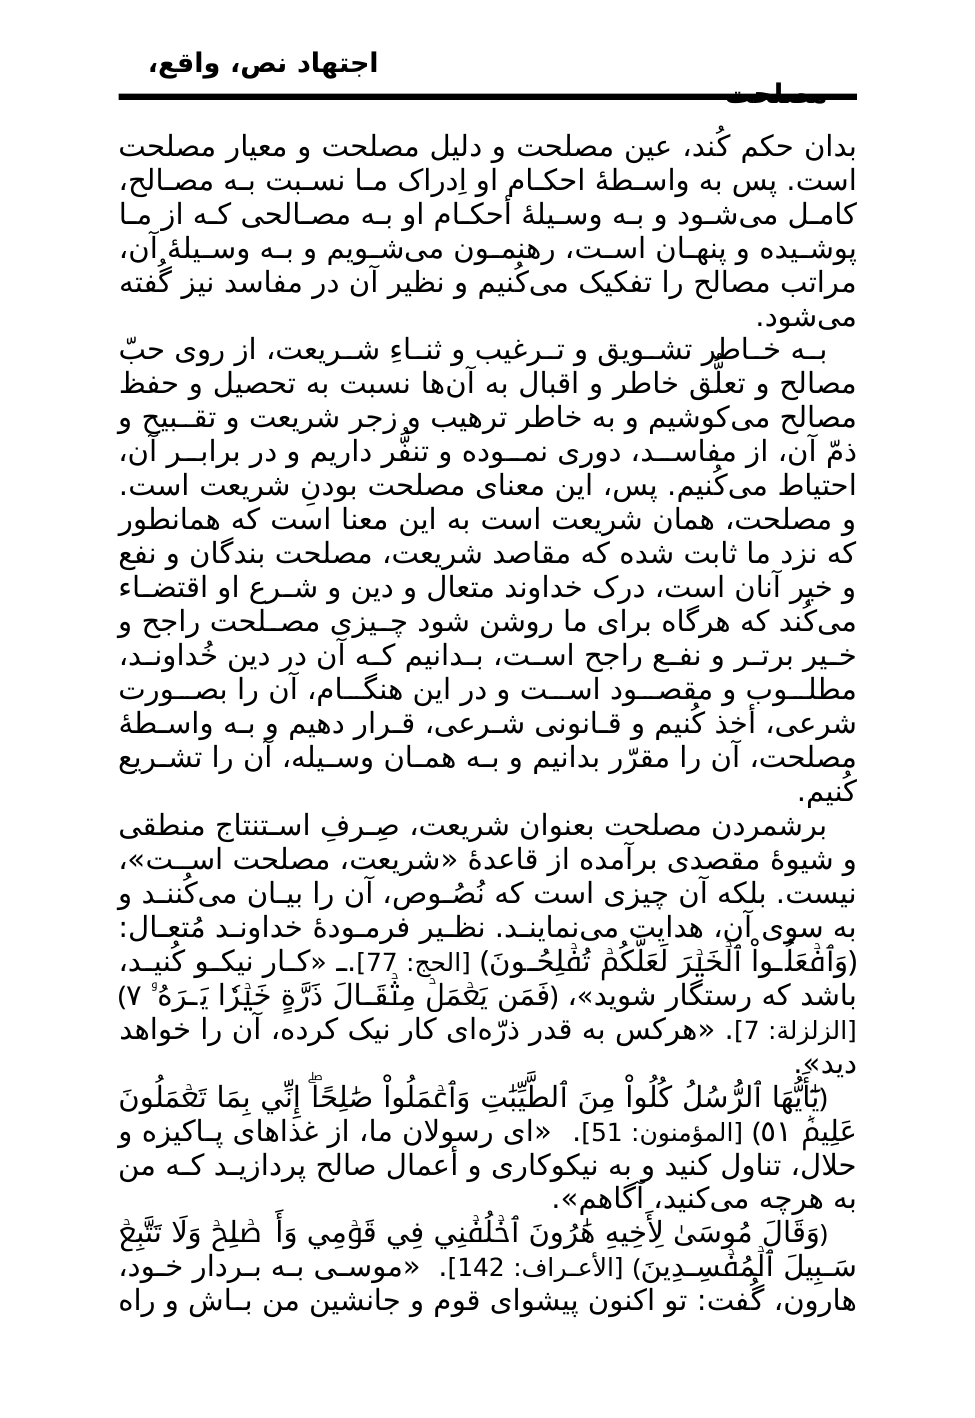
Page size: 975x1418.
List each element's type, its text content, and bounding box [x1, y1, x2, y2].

text ﴿يَٰٓأَيُّهَا ٱلرُّسُلُ كُلُواْ مِنَ ٱلطَّيِّبَٰتِ وَٱعۡمَلُواْ صَٰلِحًاۖ إِنِّي بِمَا تَعۡمَلُونَ عَلِيمٞ ٥١﴾ [المؤمنون: 51]. «ای رسولان ما، از غذاهای پاکیزه و حلال، تناول کنید و به نیکوکاری و أعمال صالح پردازید که من به هرچه می‌کنید، آگاهم». [118, 1080, 857, 1216]
text برشمردن مصلحت بعنوان شریعت، صِرفِ استنتاج منطقی و شیوۀ مقصدی برآمده از قاعدۀ «شریعت، مصلحت است»، نیست. بلکه آن چیزی است که نُصُوص، آن را بیان می‌کُنند و به سوی آن، هدایت می‌نمایند. نظیر فرمودۀ خداوند مُتعال: ﴿وَٱفۡعَلُواْ ٱلۡخَيۡرَ لَعَلَّكُمۡ تُفۡلِحُونَ﴾ [الحج: 77]. «کار نیکو کُنید، باشد که رستگار شوید»، ﴿فَمَن يَعۡمَلۡ مِثۡقَالَ ذَرَّةٍ خَيۡرٗا يَرَهُۥ ٧﴾ [الزلزلة: 7]. «هرکس به قدر ذرّه‌ای کار نیک کرده، آن را خواهد دید». [118, 808, 857, 1080]
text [118, 1216, 857, 1318]
text به خاطر تشویق و ترغیب و ثناءِ شریعت، از روی حبّ مصالح و تعلُّق خاطر و اقبال به آن‌ها نسبت به تحصیل و حفظ مصالح می‌کوشیم و به خاطر ترهیب و زجر شریعت و تقبیح و ذمّ آن، از مفاسد، دوری نموده و تنفُّر داریم و در برابر آن، احتیاط می‌کُنیم. پس، این معنای مصلحت بودنِ شریعت است. و مصلحت، همان شریعت است به این معنا است که همانطور که نزد ما ثابت شده که مقاصد شریعت، مصلحت بندگان و نفع و خیر آنان است، درک خداوند متعال و دین و شرع او اقتضاء می‌کُند که هرگاه برای ما روشن شود چیزی مصلحت راجح و خیر برتر و نفع راجح است، بدانیم که آن در دین خُداوند، مطلوب و مقصود است و در این هنگام، آن را بصورت شرعی، أخذ کُنیم و قانونی شرعی، قرار دهیم و به واسطۀ مصلحت، آن را مقرّر بدانیم و به همان وسیله، آن را تشریع کُنیم. [118, 333, 857, 808]
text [118, 129, 857, 333]
